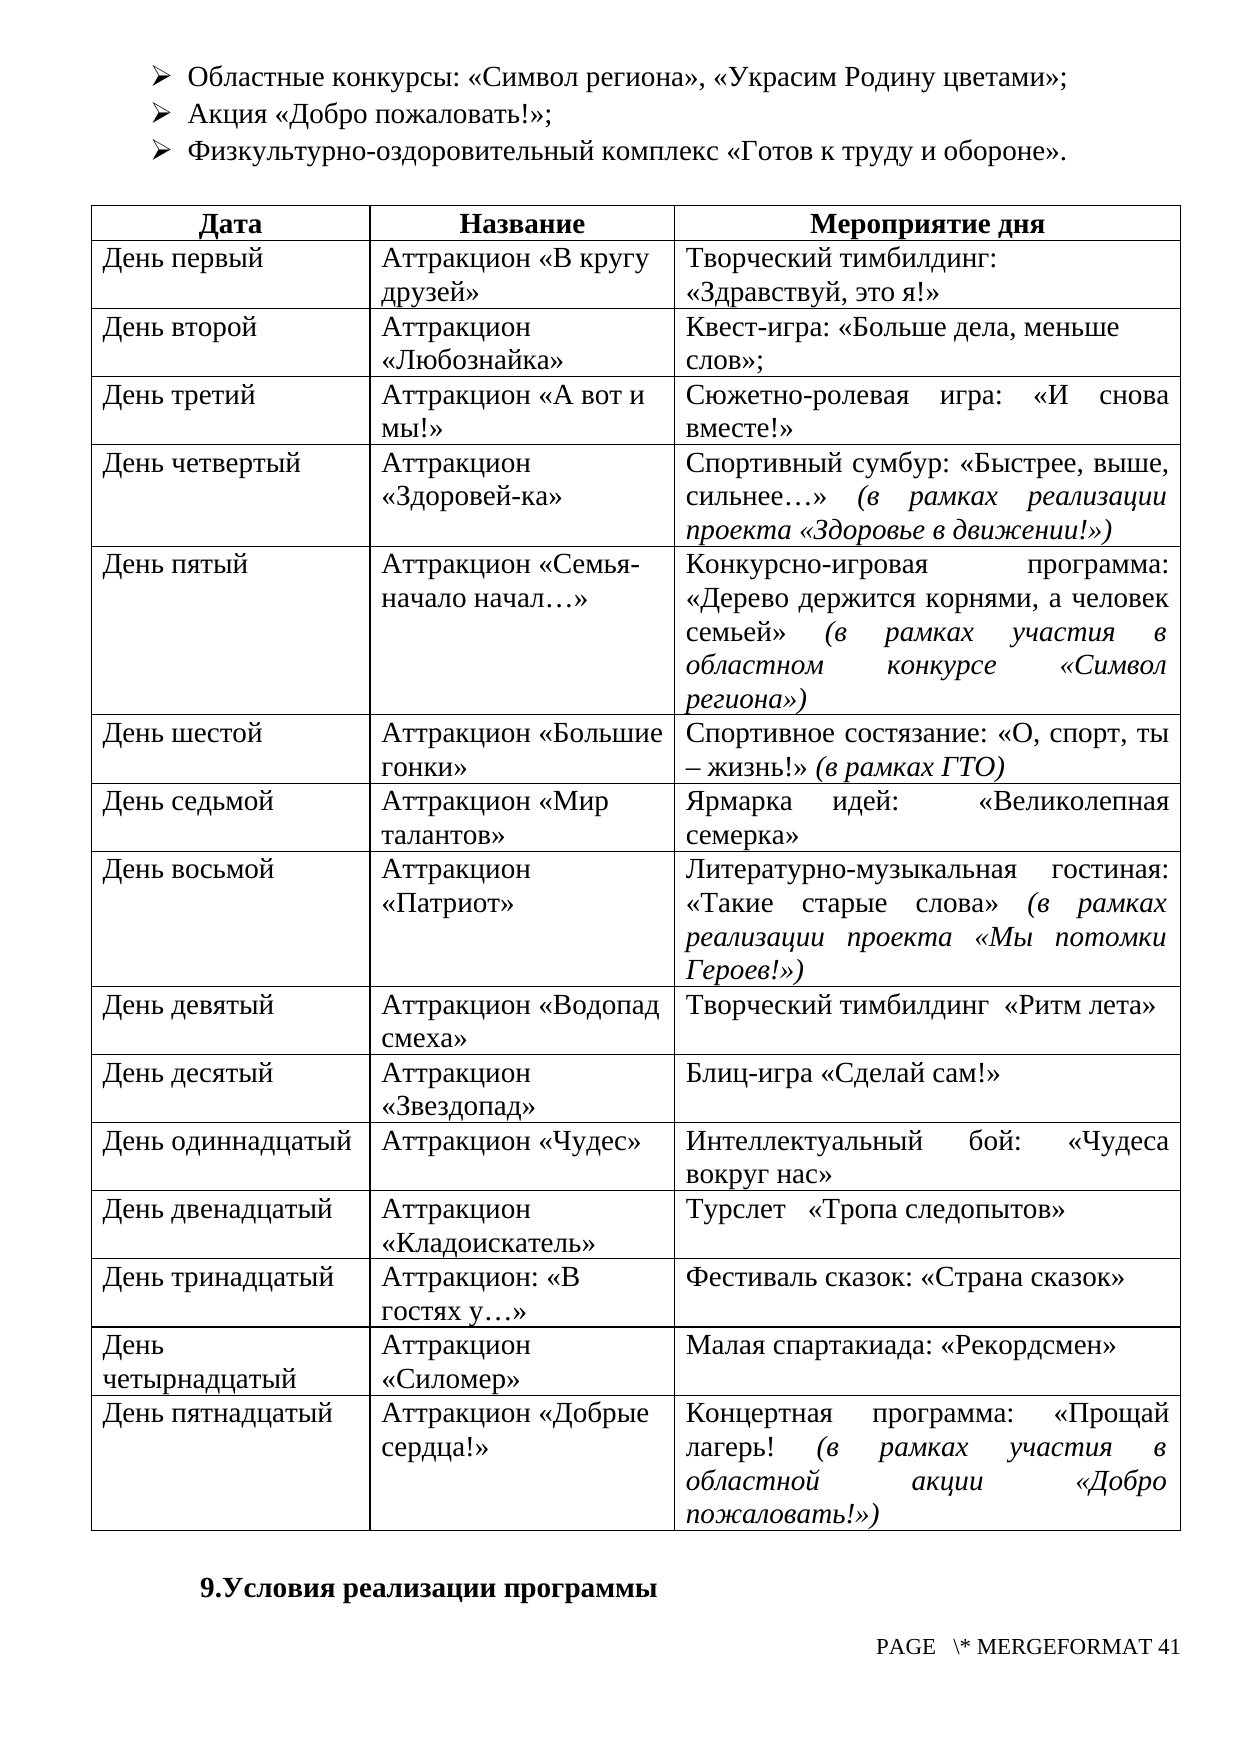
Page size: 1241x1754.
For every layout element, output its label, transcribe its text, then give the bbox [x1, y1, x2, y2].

table_cell Концертная программа: «Прощай лагерь! (в рамках участия в областной акции «Добро пожаловать!») [675, 1396, 1180, 1530]
table_cell Аттракцион «В кругу друзей» [371, 241, 674, 308]
table_cell Конкурсно-игровая программа: «Дерево держится корнями, а человек семьей» (в рамках участия в областном конкурсе «Символ региона») [675, 547, 1180, 714]
table_cell Аттракцион «Большие гонки» [371, 715, 674, 782]
table_cell Творческий тимбилдинг «Ритм лета» [675, 987, 1180, 1054]
table_cell День второй [92, 309, 369, 376]
table_cell Аттракцион «Кладоискатель» [371, 1191, 674, 1258]
table_header Дата [92, 206, 369, 239]
table_cell День девятый [92, 987, 369, 1054]
table_cell День первый [92, 241, 369, 308]
table_cell Аттракцион «Семья-начало начал…» [371, 547, 674, 714]
list Физкультурно-оздоровительный комплекс «Готов к труду и обороне». [150, 133, 1093, 166]
table_cell Турслет «Тропа следопытов» [675, 1191, 1180, 1258]
table_cell День четвертый [92, 445, 369, 546]
table_cell День пятнадцатый [92, 1396, 369, 1530]
list Акция «Добро пожаловать!»; [150, 96, 1093, 129]
table_cell Аттракцион «Добрые сердца!» [371, 1396, 674, 1530]
table_cell Ярмарка идей: «Великолепная семерка» [675, 784, 1180, 851]
table_header Название [371, 206, 674, 239]
table_cell Блиц-игра «Сделай сам!» [675, 1055, 1180, 1122]
table_cell Спортивный сумбур: «Быстрее, выше, сильнее…» (в рамках реализации проекта «Здоровье в движении!») [675, 445, 1180, 546]
table_cell День третий [92, 377, 369, 444]
table_cell Малая спартакиада: «Рекордсмен» [675, 1328, 1180, 1394]
table_cell Творческий тимбилдинг: «Здравствуй, это я!» [675, 241, 1180, 308]
table_cell День восьмой [92, 852, 369, 986]
text 9.Условия реализации программы [200, 1570, 1181, 1603]
table_cell День пятый [92, 547, 369, 714]
table_cell Аттракцион «Водопад смеха» [371, 987, 674, 1054]
table_cell Аттракцион «Мир талантов» [371, 784, 674, 851]
table_cell День одиннадцатый [92, 1123, 369, 1190]
table_cell День десятый [92, 1055, 369, 1122]
table_cell День двенадцатый [92, 1191, 369, 1258]
table_cell Аттракцион «Чудес» [371, 1123, 674, 1190]
table_cell Фестиваль сказок: «Страна сказок» [675, 1259, 1180, 1326]
table_cell Аттракцион «Здоровей-ка» [371, 445, 674, 546]
table_cell Аттракцион «Силомер» [371, 1328, 674, 1394]
table_cell Аттракцион «Любознайка» [371, 309, 674, 376]
table_cell Литературно-музыкальная гостиная: «Такие старые слова» (в рамках реализации проекта «Мы потомки Героев!») [675, 852, 1180, 986]
table_cell День тринадцатый [92, 1259, 369, 1326]
table_header Мероприятие дня [675, 206, 1180, 239]
table_cell День шестой [92, 715, 369, 782]
table_cell Квест-игра: «Больше дела, меньше слов»; [675, 309, 1180, 376]
table_cell Сюжетно-ролевая игра: «И снова вместе!» [675, 377, 1180, 444]
table_cell Интеллектуальный бой: «Чудеса вокруг нас» [675, 1123, 1180, 1190]
table_cell День седьмой [92, 784, 369, 851]
table_cell Аттракцион «А вот и мы!» [371, 377, 674, 444]
list Областные конкурсы: «Символ региона», «Украсим Родину цветами»; [150, 59, 1093, 93]
table_cell День четырнадцатый [92, 1328, 369, 1394]
table_cell Аттракцион: «В гостях у…» [371, 1259, 674, 1326]
table_cell Аттракцион «Звездопад» [371, 1055, 674, 1122]
table_cell Аттракцион «Патриот» [371, 852, 674, 986]
table_cell Спортивное состязание: «О, спорт, ты – жизнь!» (в рамках ГТО) [675, 715, 1180, 782]
